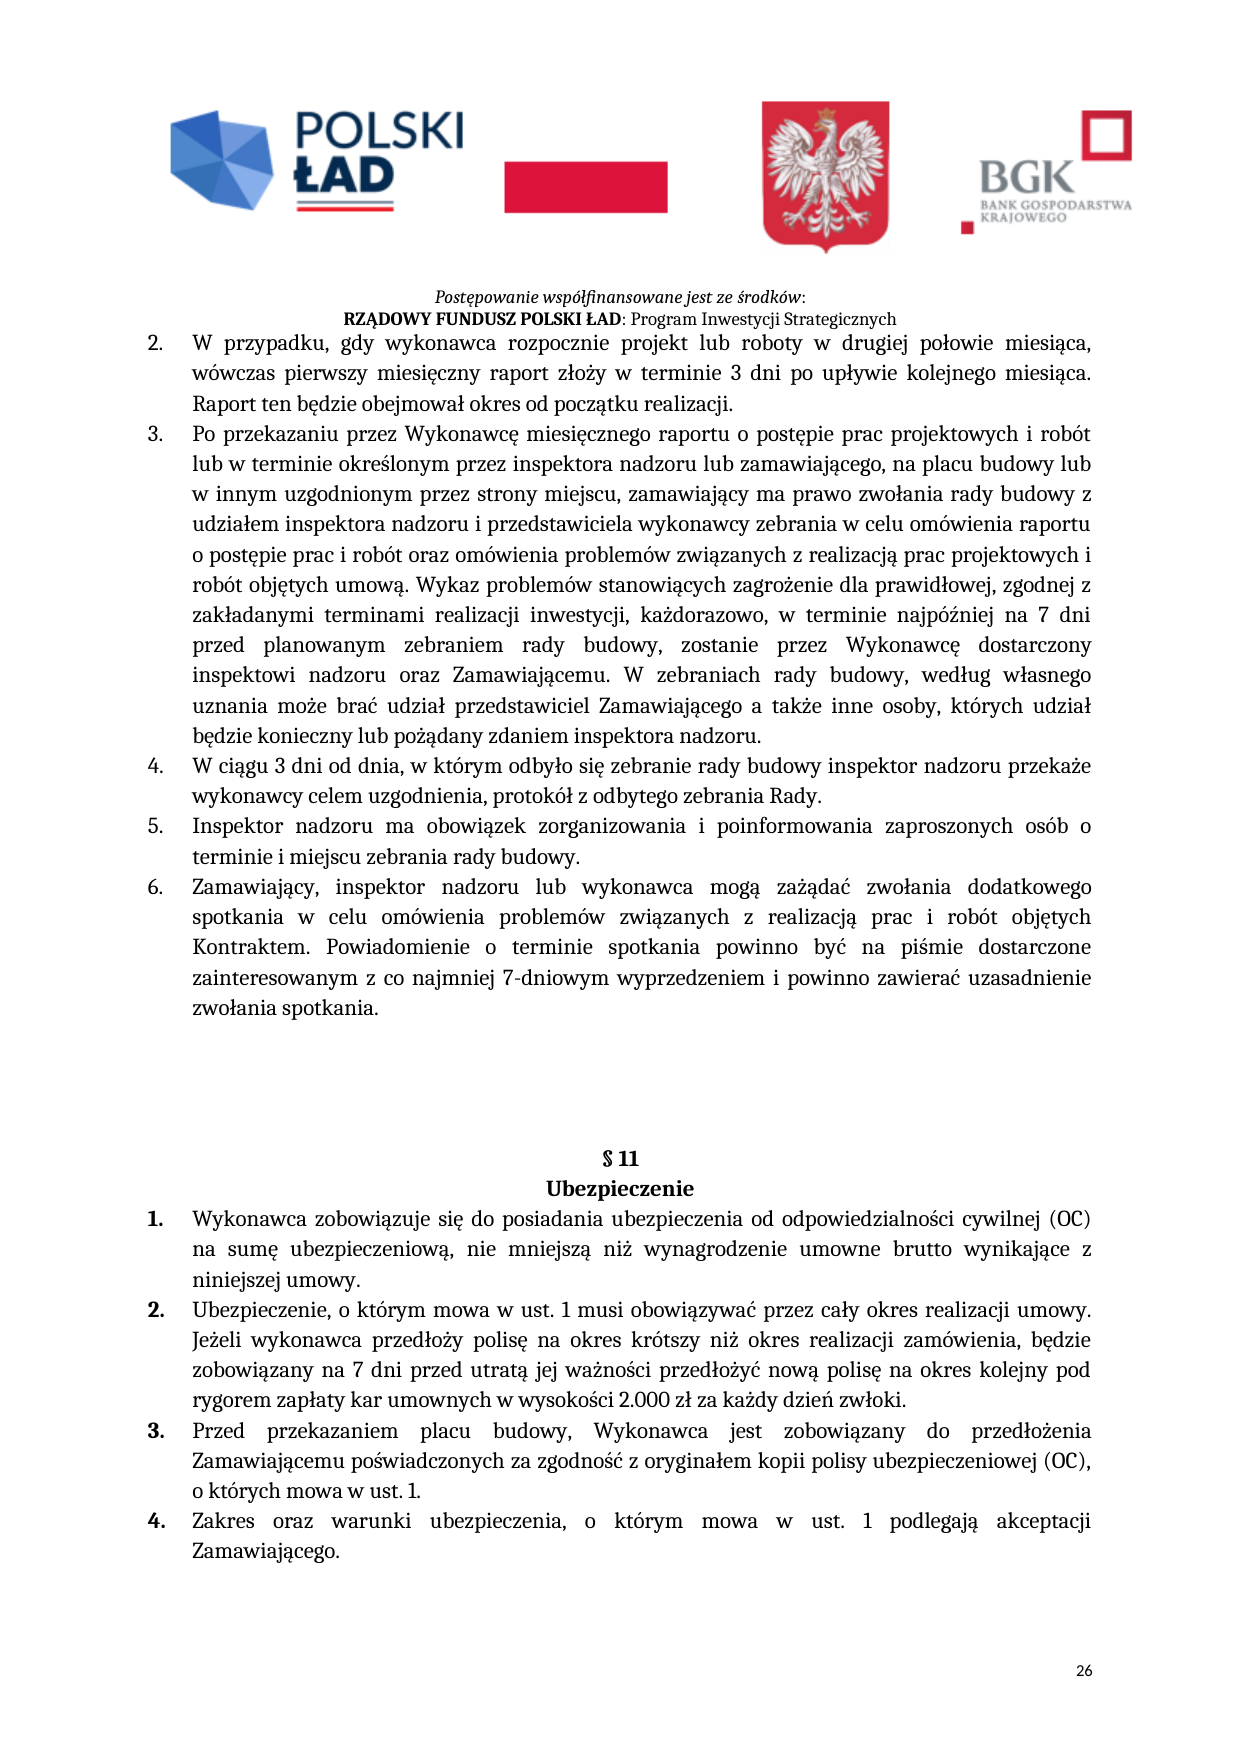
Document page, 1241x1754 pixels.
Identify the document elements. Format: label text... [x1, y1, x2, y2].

list Ubezpieczenie, o którym mowa w ust. 1 musi obowiązywać przez cały okres realizacji umowy. Jeżeli wykonawca przedłoży polisę na okres krótszy niż okres realizacji zamówienia, będzie zobowiązany na 7 dni przed utratą jej ważności przedłożyć nową polisę na okres kolejny pod rygorem zapłaty kar umownych w wysokości 2.000 zł za każdy dzień zwłoki. [148, 1297, 1093, 1414]
list W ciągu 3 dni od dnia, w którym odbyło się zebranie rady budowy inspektor nadzoru przekaże wykonawcy celem uzgodnienia, protokół z odbytego zebrania Rady. [148, 753, 1093, 809]
picture [147, 73, 1165, 263]
list Przed przekazaniem placu budowy, Wykonawca jest zobowiązany do przedłożenia Zamawiającemu poświadczonych za zgodność z oryginałem kopii polisy ubezpieczeniowej (OC), o których mowa w ust. 1. [148, 1417, 1093, 1504]
list Zamawiający, inspektor nadzoru lub wykonawca mogą zażądać zwołania dodatkowego spotkania w celu omówienia problemów związanych z realizacją prac i robót objętych Kontraktem. Powiadomienie o terminie spotkania powinno być na piśmie dostarczone zainteresowanym z co najmniej 7-dniowym wyprzedzeniem i powinno zawierać uzasadnienie zwołania spotkania. [148, 874, 1093, 1021]
list Inspektor nadzoru ma obowiązek zorganizowania i poinformowania zaproszonych osób o terminie i miejscu zebrania rady budowy. [148, 813, 1093, 870]
list W przypadku, gdy wykonawca rozpocznie projekt lub roboty w drugiej połowie miesiąca, wówczas pierwszy miesięczny raport złoży w terminie 3 dni po upływie kolejnego miesiąca. Raport ten będzie obejmował okres od początku realizacji. [148, 330, 1093, 417]
list Po przekazaniu przez Wykonawcę miesięcznego raportu o postępie prac projektowych i robót lub w terminie określonym przez inspektora nadzoru lub zamawiającego, na placu budowy lub w innym uzgodnionym przez strony miejscu, zamawiający ma prawo zwołania rady budowy z udziałem inspektora nadzoru i przedstawiciela wykonawcy zebrania w celu omówienia raportu o postępie prac i robót oraz omówienia problemów związanych z realizacją prac projektowych i robót objętych umową. Wykaz problemów stanowiących zagrożenie dla prawidłowej, zgodnej z zakładanymi terminami realizacji inwestycji, każdorazowo, w terminie najpóźniej na 7 dni przed planowanym zebraniem rady budowy, zostanie przez Wykonawcę dostarczony inspektowi nadzoru oraz Zamawiającemu. W zebraniach rady budowy, według własnego uznania może brać udział przedstawiciel Zamawiającego a także inne osoby, których udział będzie konieczny lub pożądany zdaniem inspektora nadzoru. [148, 421, 1093, 749]
text § 11 [148, 1146, 1093, 1172]
text Ubezpieczenie [148, 1176, 1093, 1202]
list Zakres oraz warunki ubezpieczenia, o którym mowa w ust. 1 podlegają akceptacji Zamawiającego. [148, 1508, 1093, 1565]
list Wykonawca zobowiązuje się do posiadania ubezpieczenia od odpowiedzialności cywilnej (OC) na sumę ubezpieczeniową, nie mniejszą niż wynagrodzenie umowne brutto wynikające z niniejszej umowy. [148, 1206, 1093, 1293]
